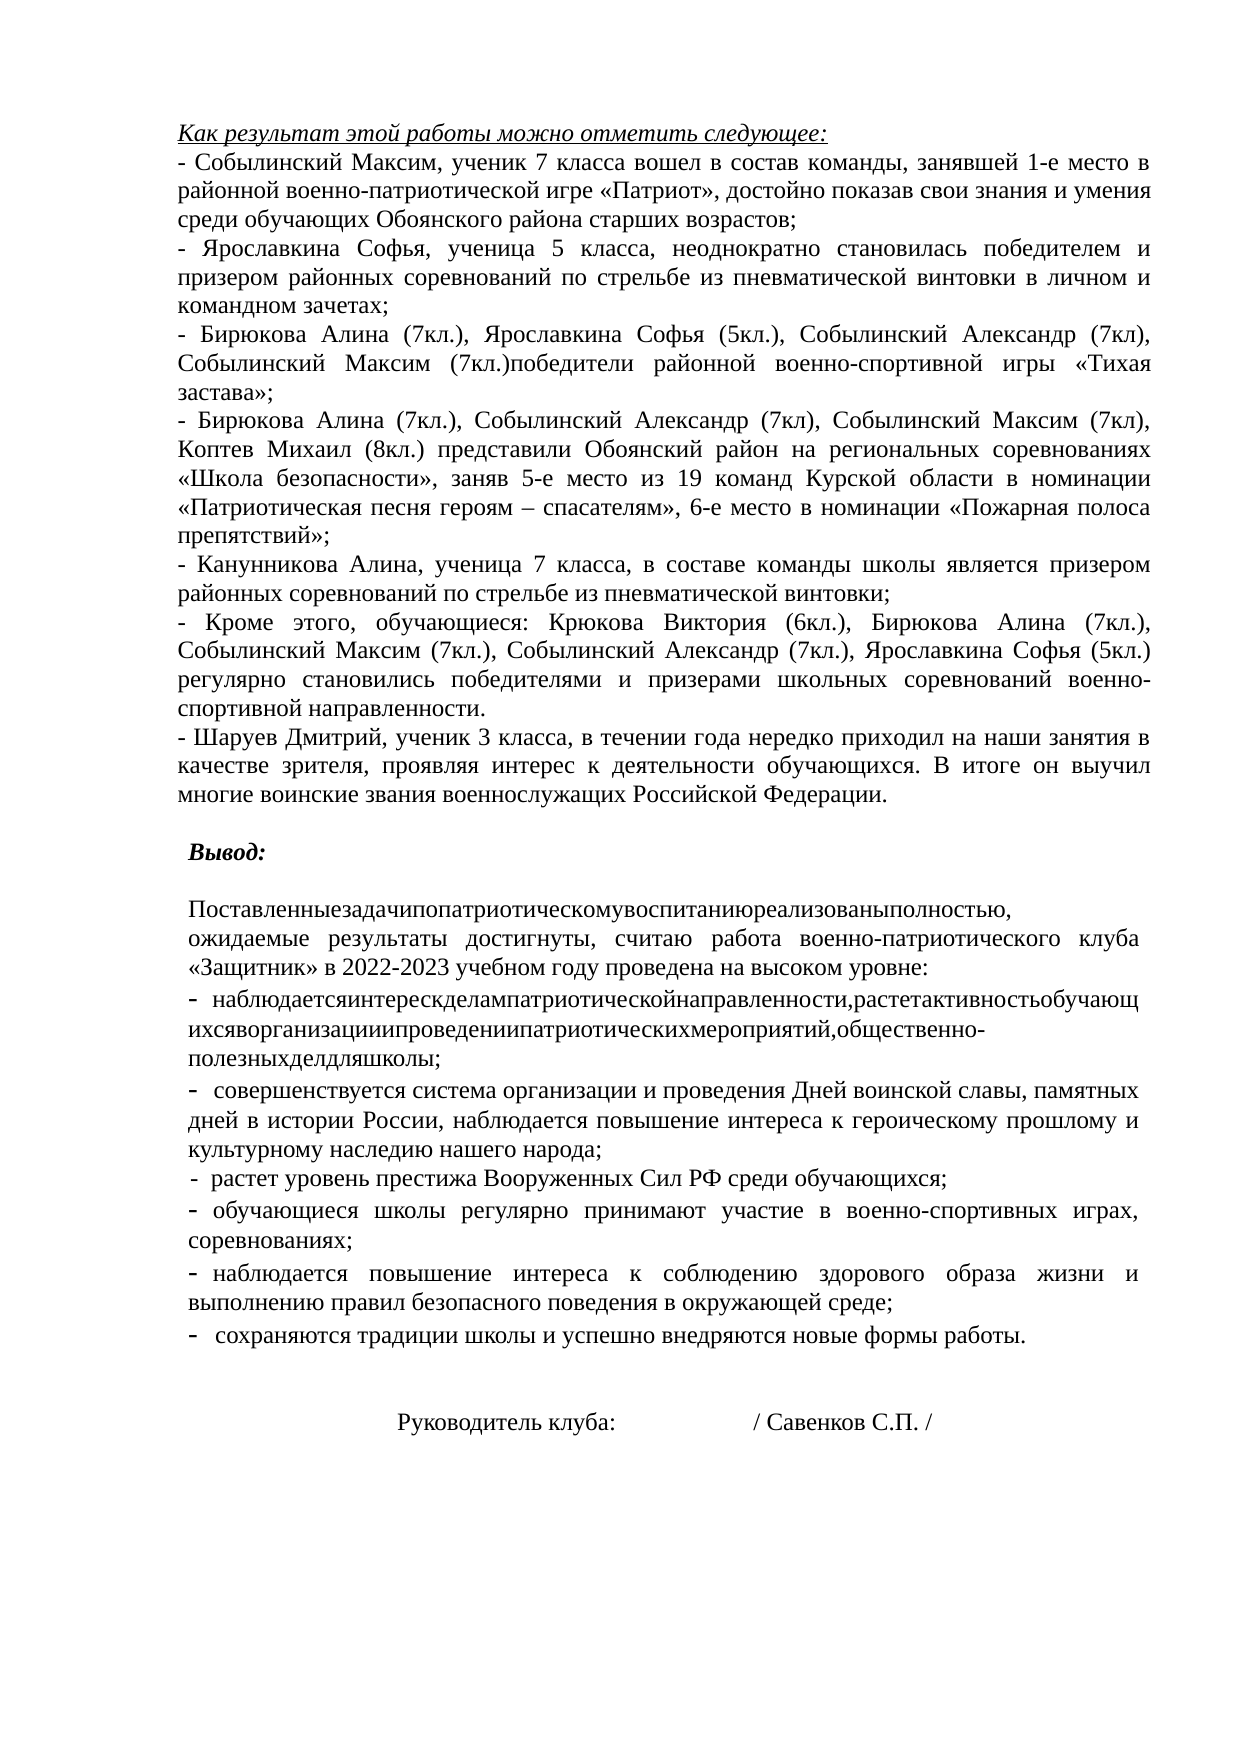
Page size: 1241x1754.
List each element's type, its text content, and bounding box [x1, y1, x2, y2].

text - Кроме этого, обучающиеся: Крюкова Виктория (6кл.), Бирюкова Алина (7кл.), Собылинский Максим (7кл.), Собылинский Александр (7кл.), Ярославкина Софья (5кл.) регулярно становились победителями и призерами школьных соревнований военно-спортивной направленности. [177, 607, 1152, 722]
list совершенствуется система организации и проведения Дней воинской славы, памятных дней в истории России, наблюдается повышение интереса к героическому прошлому и культурному наследию нашего народа; [188, 1072, 1139, 1163]
text - Шаруев Дмитрий, ученик 3 класса, в течении года нередко приходил на наши занятия в качестве зрителя, проявляя интерес к деятельности обучающихся. В итоге он выучил многие воинские звания военнослужащих Российской Федерации. [177, 722, 1152, 808]
text - растет уровень престижа Вооруженных Сил РФ среди обучающихся; [177, 1163, 1139, 1191]
list обучающиеся школы регулярно принимают участие в военно-спортивных играх, соревнованиях; [188, 1191, 1140, 1254]
text - Ярославкина Софья, ученица 5 класса, неоднократно становилась победителем и призером районных соревнований по стрельбе из пневматической винтовки в личном и командном зачетах; [177, 233, 1152, 319]
text Руководитель клуба: / Савенков С.П. / [177, 1407, 1152, 1436]
list сохраняются традиции школы и успешно внедряются новые формы работы. [188, 1316, 1139, 1349]
list наблюдаетсяинтерескделампатриотическойнаправленности,растетактивностьобучающихсяворганизацииипроведениипатриотическихмероприятий,общественно-полезныхделдляшколы; [188, 981, 1140, 1072]
text - Бирюкова Алина (7кл.), Ярославкина Софья (5кл.), Собылинский Александр (7кл), Собылинский Максим (7кл.)победители районной военно-спортивной игры «Тихая застава»; [177, 319, 1152, 406]
text Поставленныезадачипопатриотическомувоспитаниюреализованыполностью, ожидаемые результаты достигнуты, считаю работа военно-патриотического клуба «Защитник» в 2022-2023 учебном году проведена на высоком уровне: [188, 894, 1139, 981]
subtitle Вывод: [188, 837, 1152, 866]
text - Бирюкова Алина (7кл.), Собылинский Александр (7кл), Собылинский Максим (7кл), Коптев Михаил (8кл.) представили Обоянский район на региональных соревнованиях «Школа безопасности», заняв 5-е место из 19 команд Курской области в номинации «Патриотическая песня героям – спасателям», 6-е место в номинации «Пожарная полоса препятствий»; [177, 406, 1152, 549]
text - Канунникова Алина, ученица 7 класса, в составе команды школы является призером районных соревнований по стрельбе из пневматической винтовки; [177, 549, 1152, 607]
text Как результат этой работы можно отметить следующее: [177, 118, 1152, 147]
text - Собылинский Максим, ученик 7 класса вошел в состав команды, занявшей 1-е место в районной военно-патриотической игре «Патриот», достойно показав свои знания и умения среди обучающих Обоянского района старших возрастов; [177, 147, 1152, 233]
list наблюдается повышение интереса к соблюдению здорового образа жизни и выполнению правил безопасного поведения в окружающей среде; [188, 1254, 1140, 1316]
